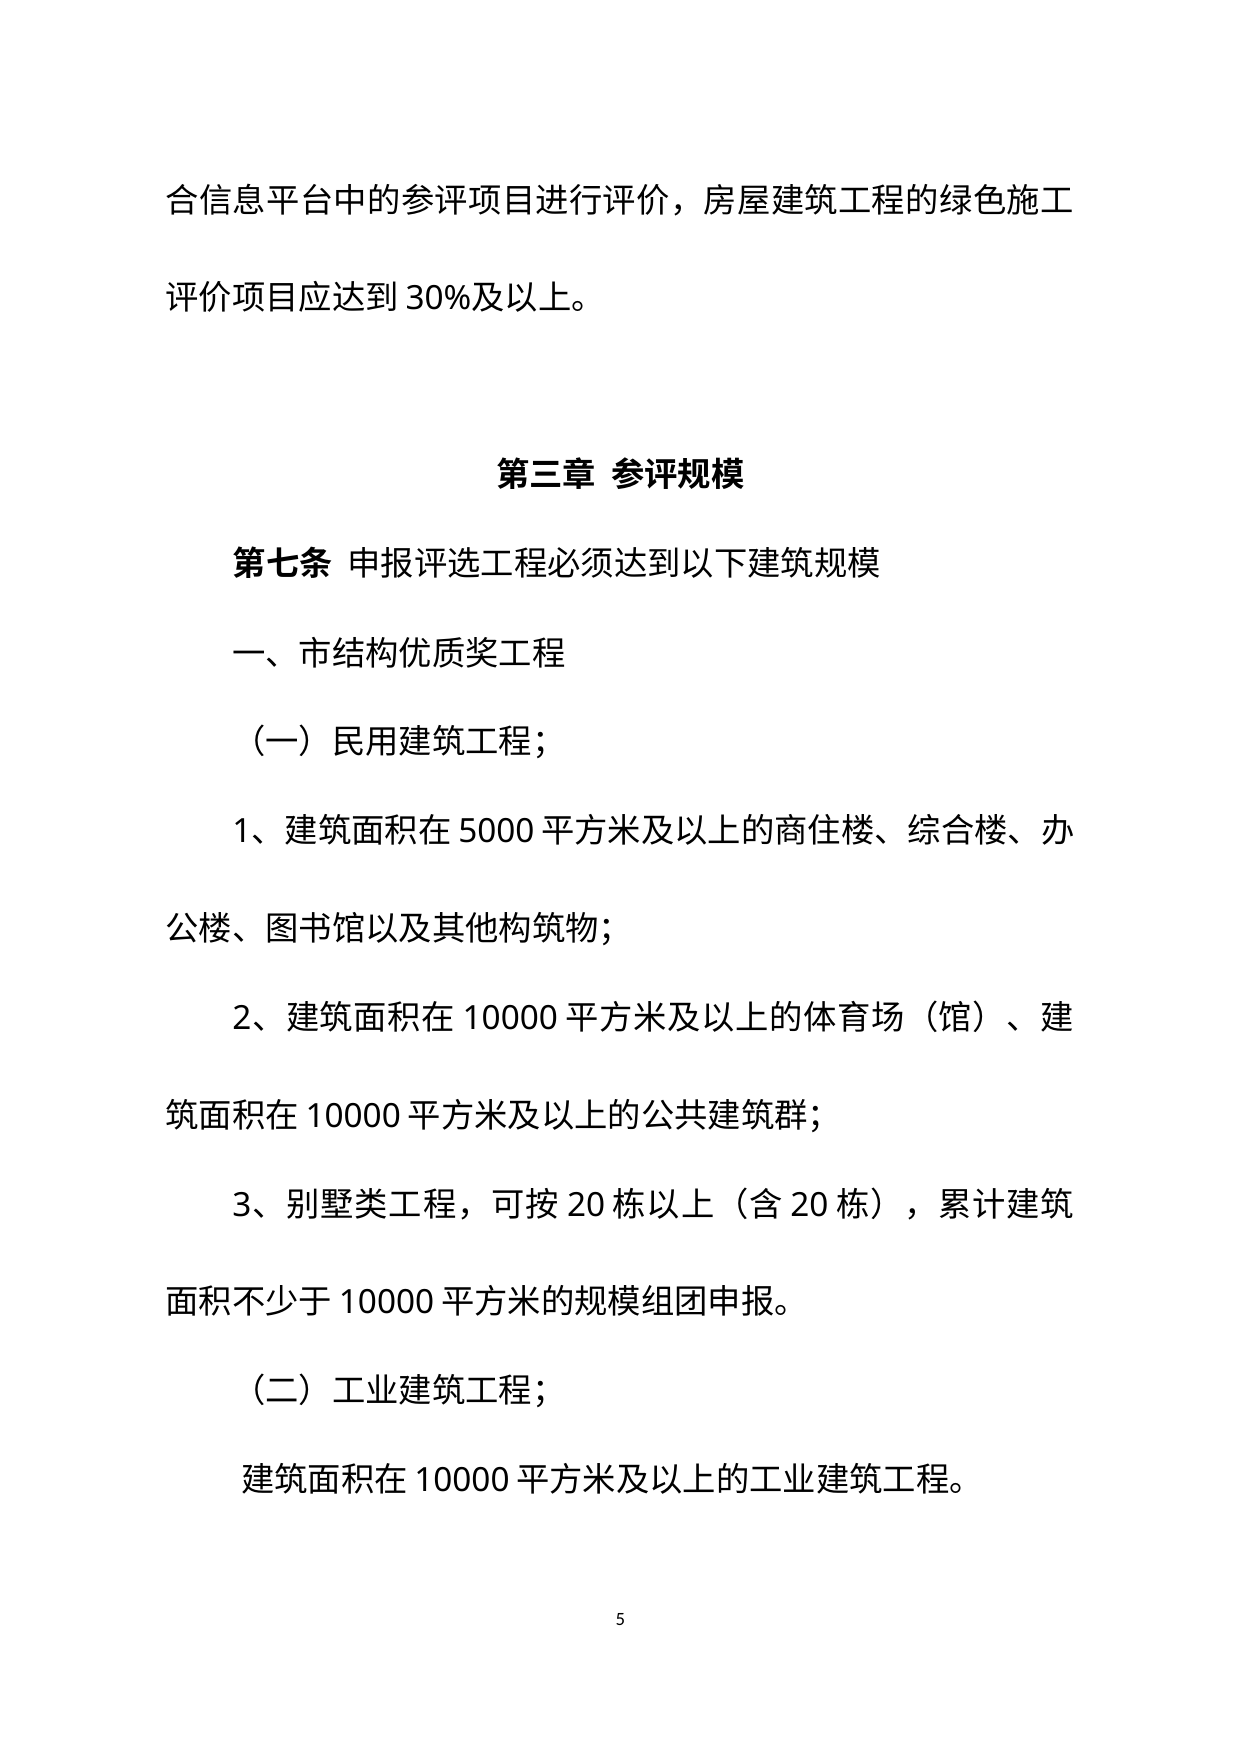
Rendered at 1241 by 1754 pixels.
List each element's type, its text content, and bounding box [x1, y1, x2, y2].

text （一）民用建筑工程； [165, 707, 1075, 772]
text 2、建筑面积在10000平方米及以上的体育场（馆）、建筑面积在10000平方米及以上的公共建筑群； [165, 983, 1075, 1145]
text 第三章 参评规模 [165, 440, 1075, 505]
text 一、市结构优质奖工程 [165, 618, 1075, 683]
text 第七条 申报评选工程必须达到以下建筑规模 [165, 529, 1075, 594]
text 建筑面积在10000平方米及以上的工业建筑工程。 [165, 1445, 1075, 1510]
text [165, 165, 1075, 328]
text 1、建筑面积在5000平方米及以上的商住楼、综合楼、办公楼、图书馆以及其他构筑物； [165, 796, 1075, 958]
text 3、别墅类工程，可按20栋以上（含20栋），累计建筑面积不少于10000平方米的规模组团申报。 [165, 1169, 1075, 1332]
text （二）工业建筑工程； [165, 1356, 1075, 1421]
